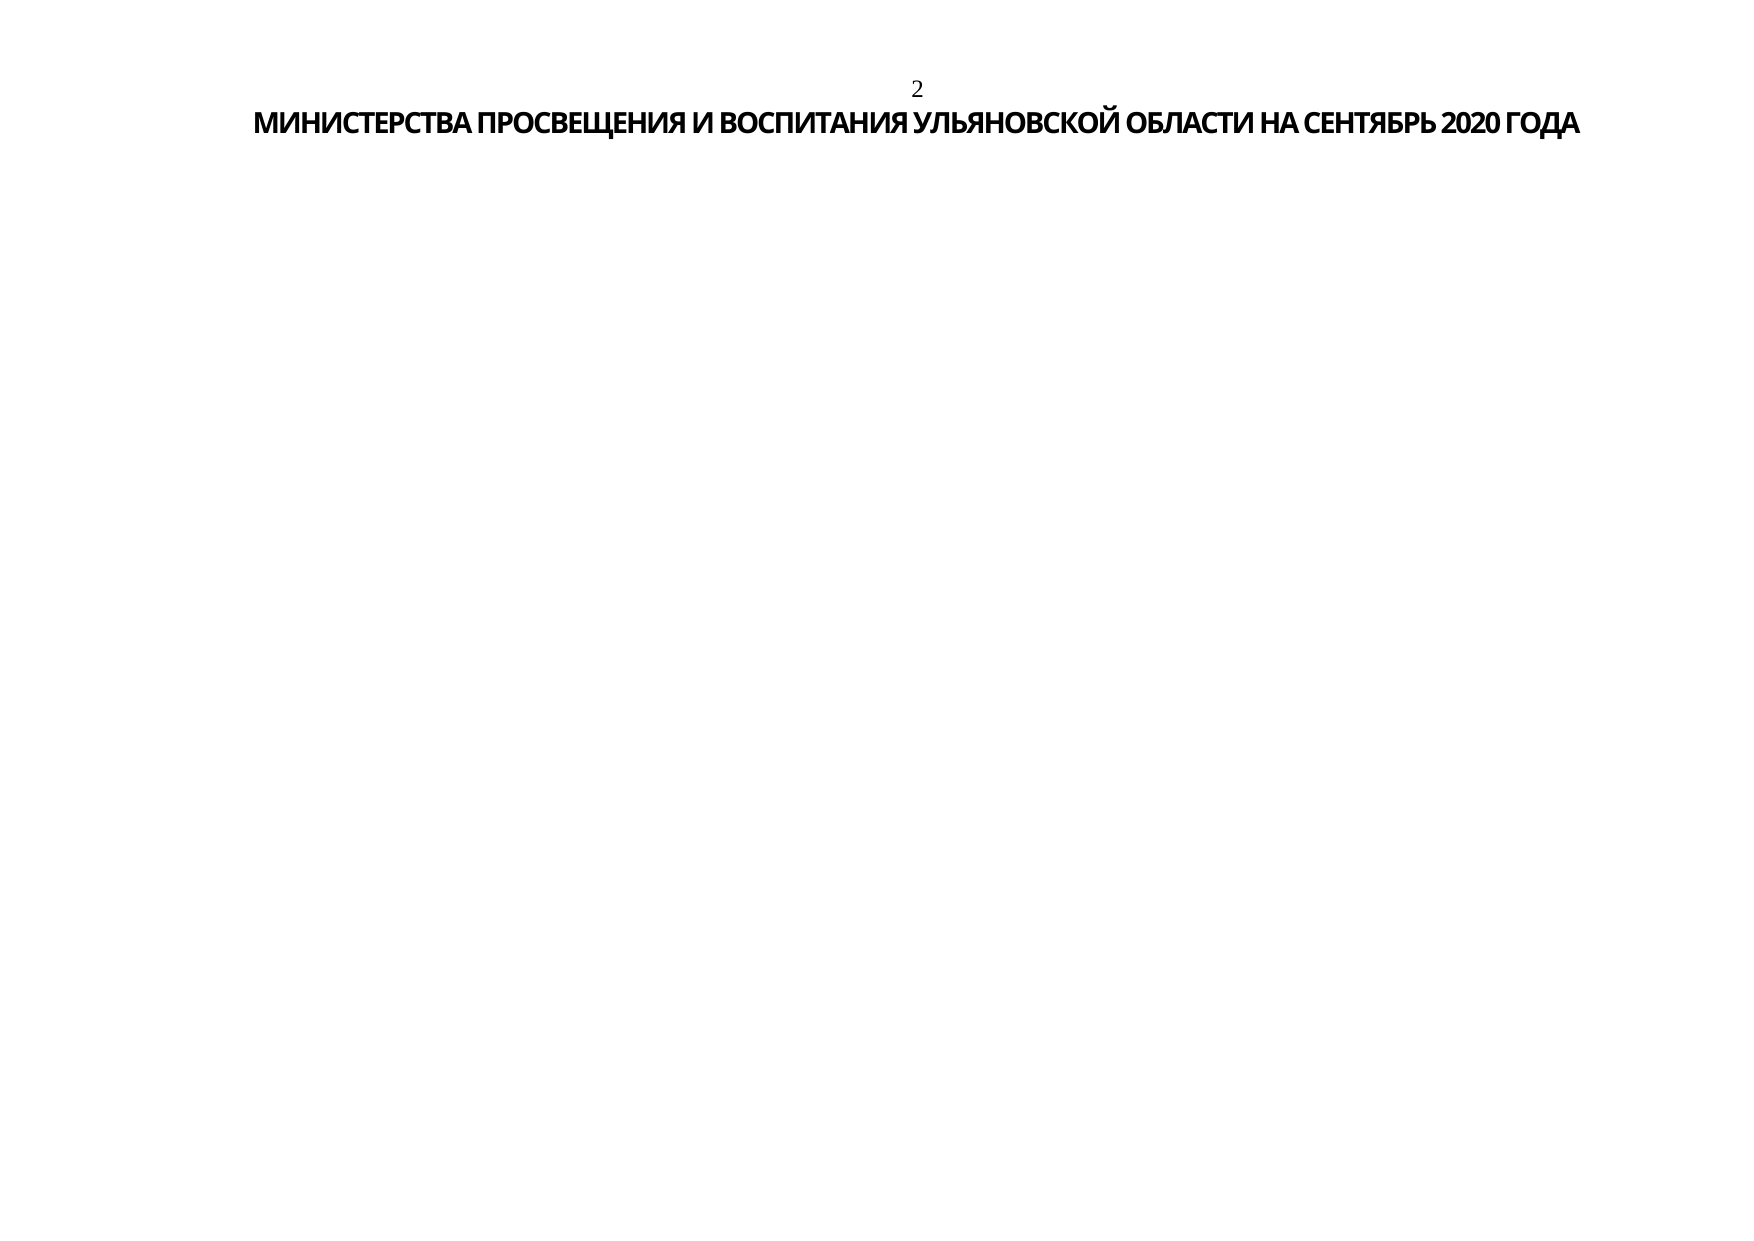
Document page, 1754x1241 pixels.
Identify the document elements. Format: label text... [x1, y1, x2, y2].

text МИНИСТЕРСТВА ПРОСВЕЩЕНИЯ И ВОСПИТАНИЯ УЛЬЯНОВСКОЙ ОБЛАСТИ НА СЕНТЯБРЬ 2020 ГОДА [118, 103, 1716, 142]
